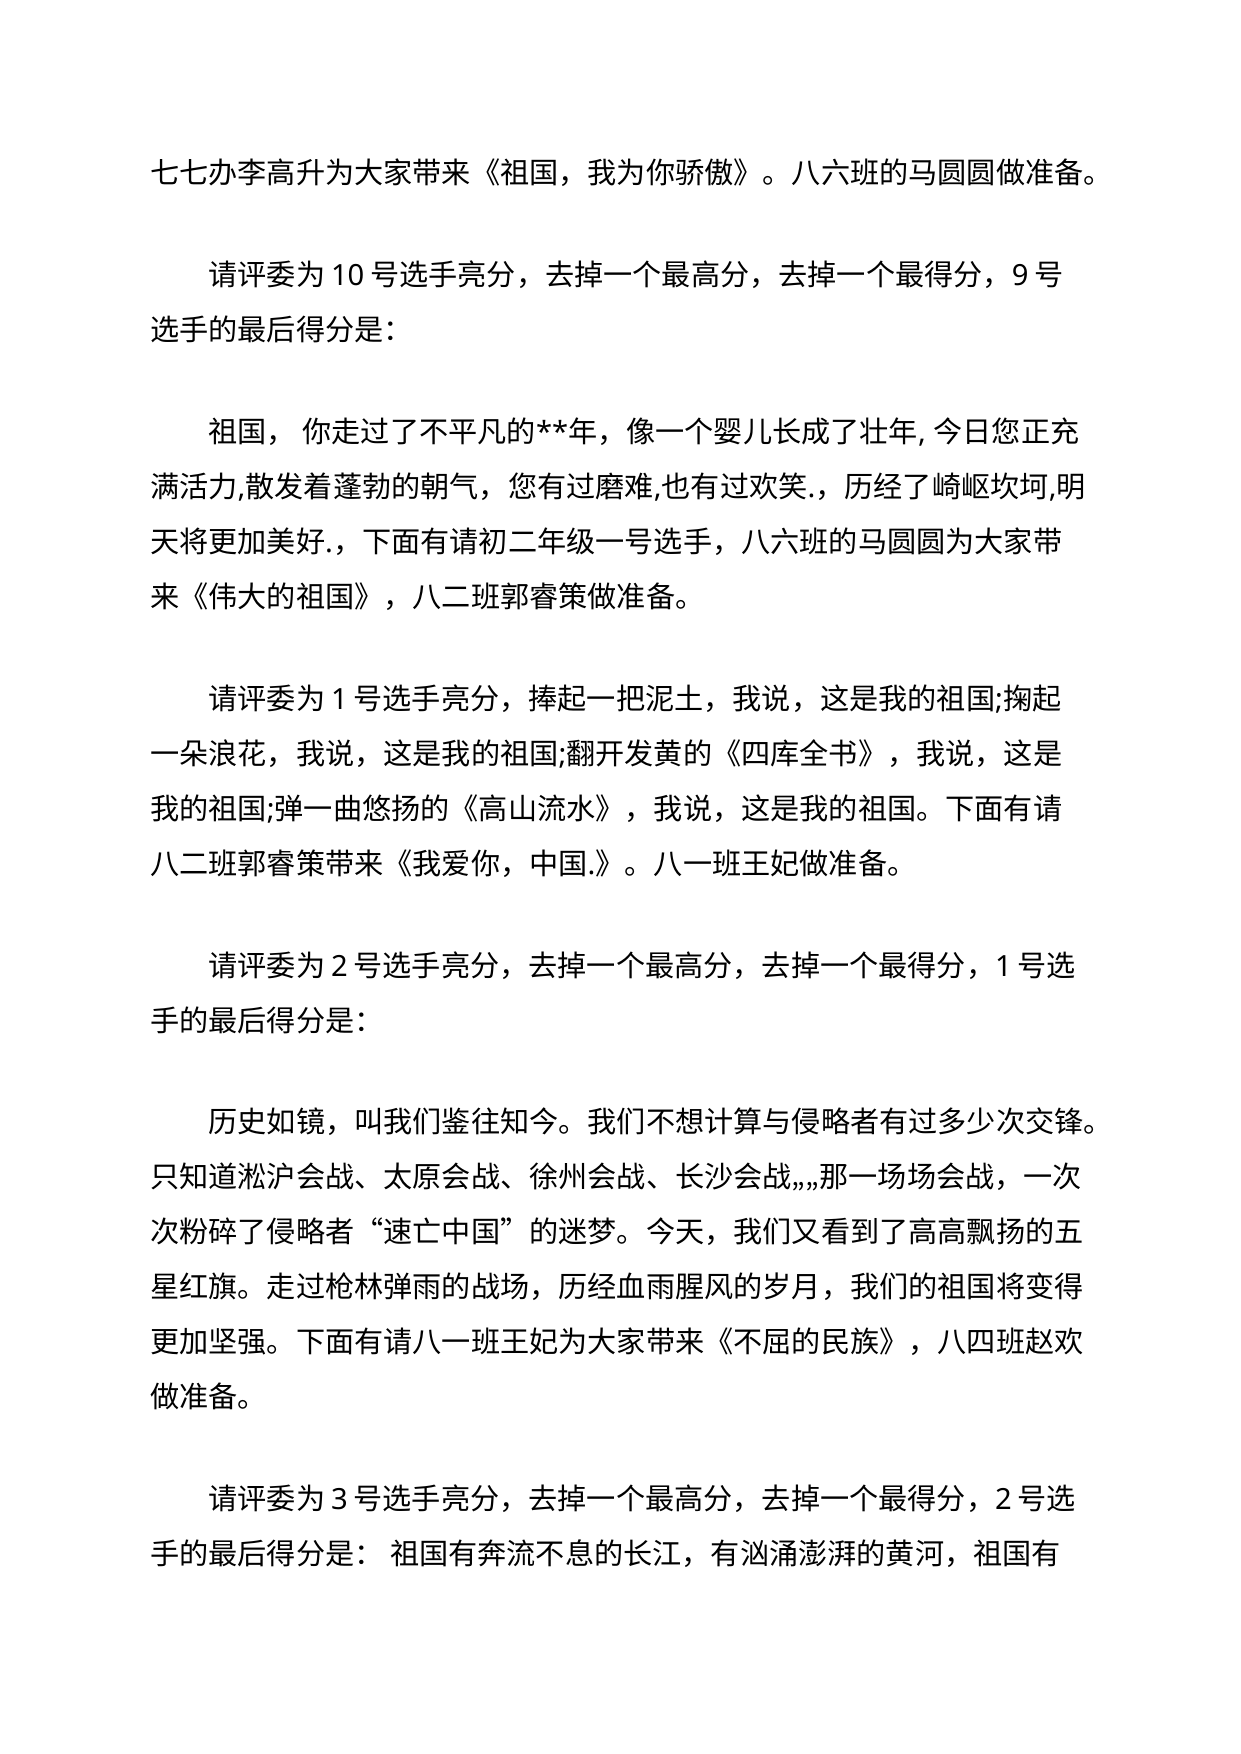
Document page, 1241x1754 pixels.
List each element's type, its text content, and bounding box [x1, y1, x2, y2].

text 请评委为10号选手亮分，去掉一个最高分，去掉一个最得分，9号选手的最后得分是： [150, 252, 1090, 349]
text 请评委为2号选手亮分，去掉一个最高分，去掉一个最得分，1号选手的最后得分是： [150, 942, 1090, 1039]
text 请评委为1号选手亮分，捧起一把泥土，我说，这是我的祖国;掬起一朵浪花，我说，这是我的祖国;翻开发黄的《四库全书》，我说，这是我的祖国;弹一曲悠扬的《高山流水》，我说，这是我的祖国。下面有请八二班郭睿策带来《我爱你，中国.》。八一班王妃做准备。 [150, 675, 1090, 883]
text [150, 1475, 1090, 1573]
text 祖国， 你走过了不平凡的**年，像一个婴儿长成了壮年, 今日您正充满活力,散发着蓬勃的朝气，您有过磨难,也有过欢笑.，历经了崎岖坎坷,明天将更加美好.，下面有请初二年级一号选手，八六班的马圆圆为大家带来《伟大的祖国》，八二班郭睿策做准备。 [150, 408, 1090, 616]
text 历史如镜，叫我们鉴往知今。我们不想计算与侵略者有过多少次交锋。只知道淞沪会战、太原会战、徐州会战、长沙会战„„那一场场会战，一次次粉碎了侵略者“速亡中国”的迷梦。今天，我们又看到了高高飘扬的五星红旗。走过枪林弹雨的战场，历经血雨腥风的岁月，我们的祖国将变得更加坚强。下面有请八一班王妃为大家带来《不屈的民族》，八四班赵欢做准备。 [150, 1099, 1090, 1416]
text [150, 150, 1090, 192]
